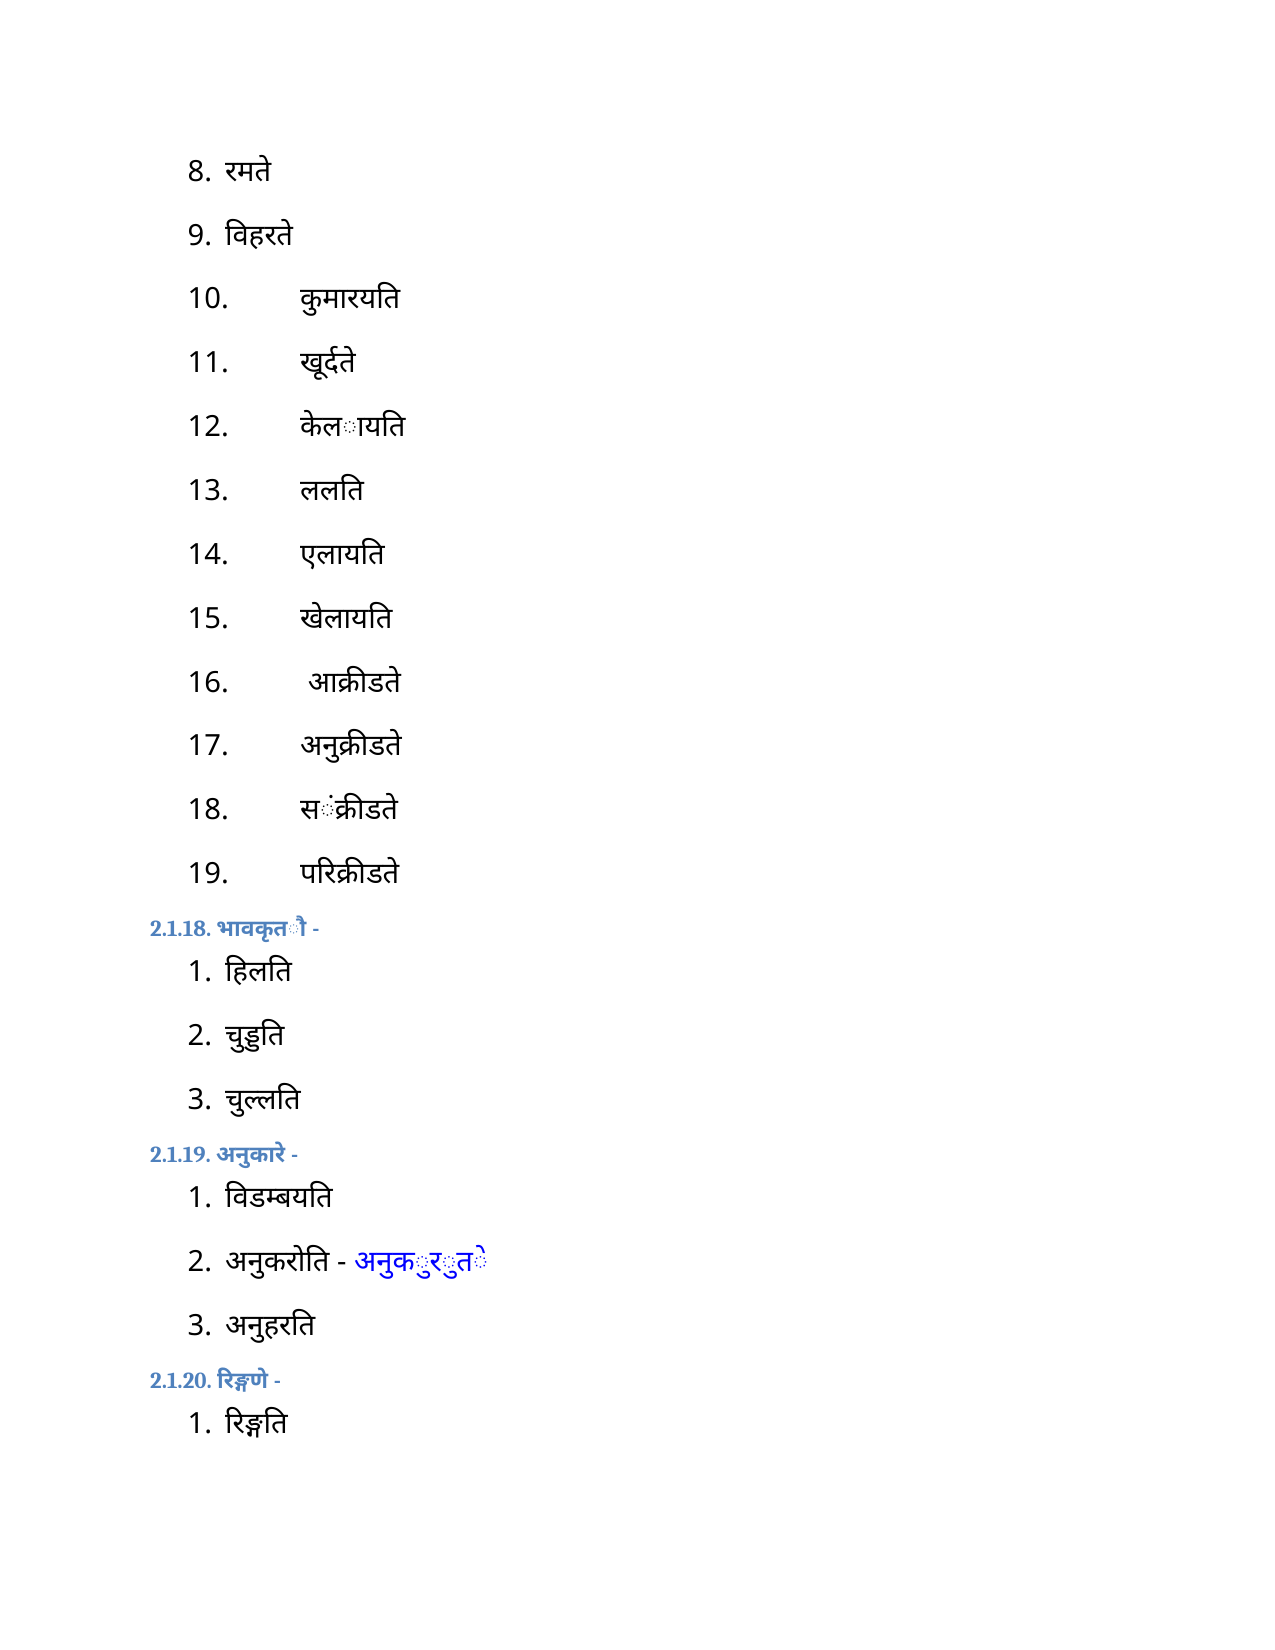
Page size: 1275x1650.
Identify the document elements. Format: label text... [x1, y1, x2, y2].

list खेलायति [187, 597, 1125, 640]
list संक्रीडते [187, 788, 1125, 832]
list चुड्डति [187, 1014, 1125, 1058]
list परिक्रीडते [187, 852, 1125, 895]
list केलायति [187, 405, 1125, 448]
list चुल्लति [187, 1078, 1125, 1121]
list ललति [187, 469, 1125, 512]
list हिलति [187, 951, 1125, 994]
list विडम्बयति [187, 1177, 1125, 1220]
list रमते [187, 150, 1125, 193]
list रिङ्गति [187, 1403, 1125, 1446]
list खूर्दते [187, 342, 1125, 384]
subtitle 2.1.20. रिङ्गणे - [150, 1368, 1125, 1398]
list विहरते [187, 214, 1125, 257]
list अनुक्रीडते [187, 725, 1125, 768]
list आक्रीडते [187, 661, 1125, 704]
list कुमारयति [187, 278, 1125, 321]
list अनुकरोति - अनुकुरुते [187, 1241, 1125, 1284]
subtitle 2.1.19. अनुकारे - [150, 1142, 1125, 1172]
subtitle 2.1.18. भावकृतौ - [150, 916, 1125, 946]
list अनुहरति [187, 1304, 1125, 1347]
list एलायति [187, 533, 1125, 576]
